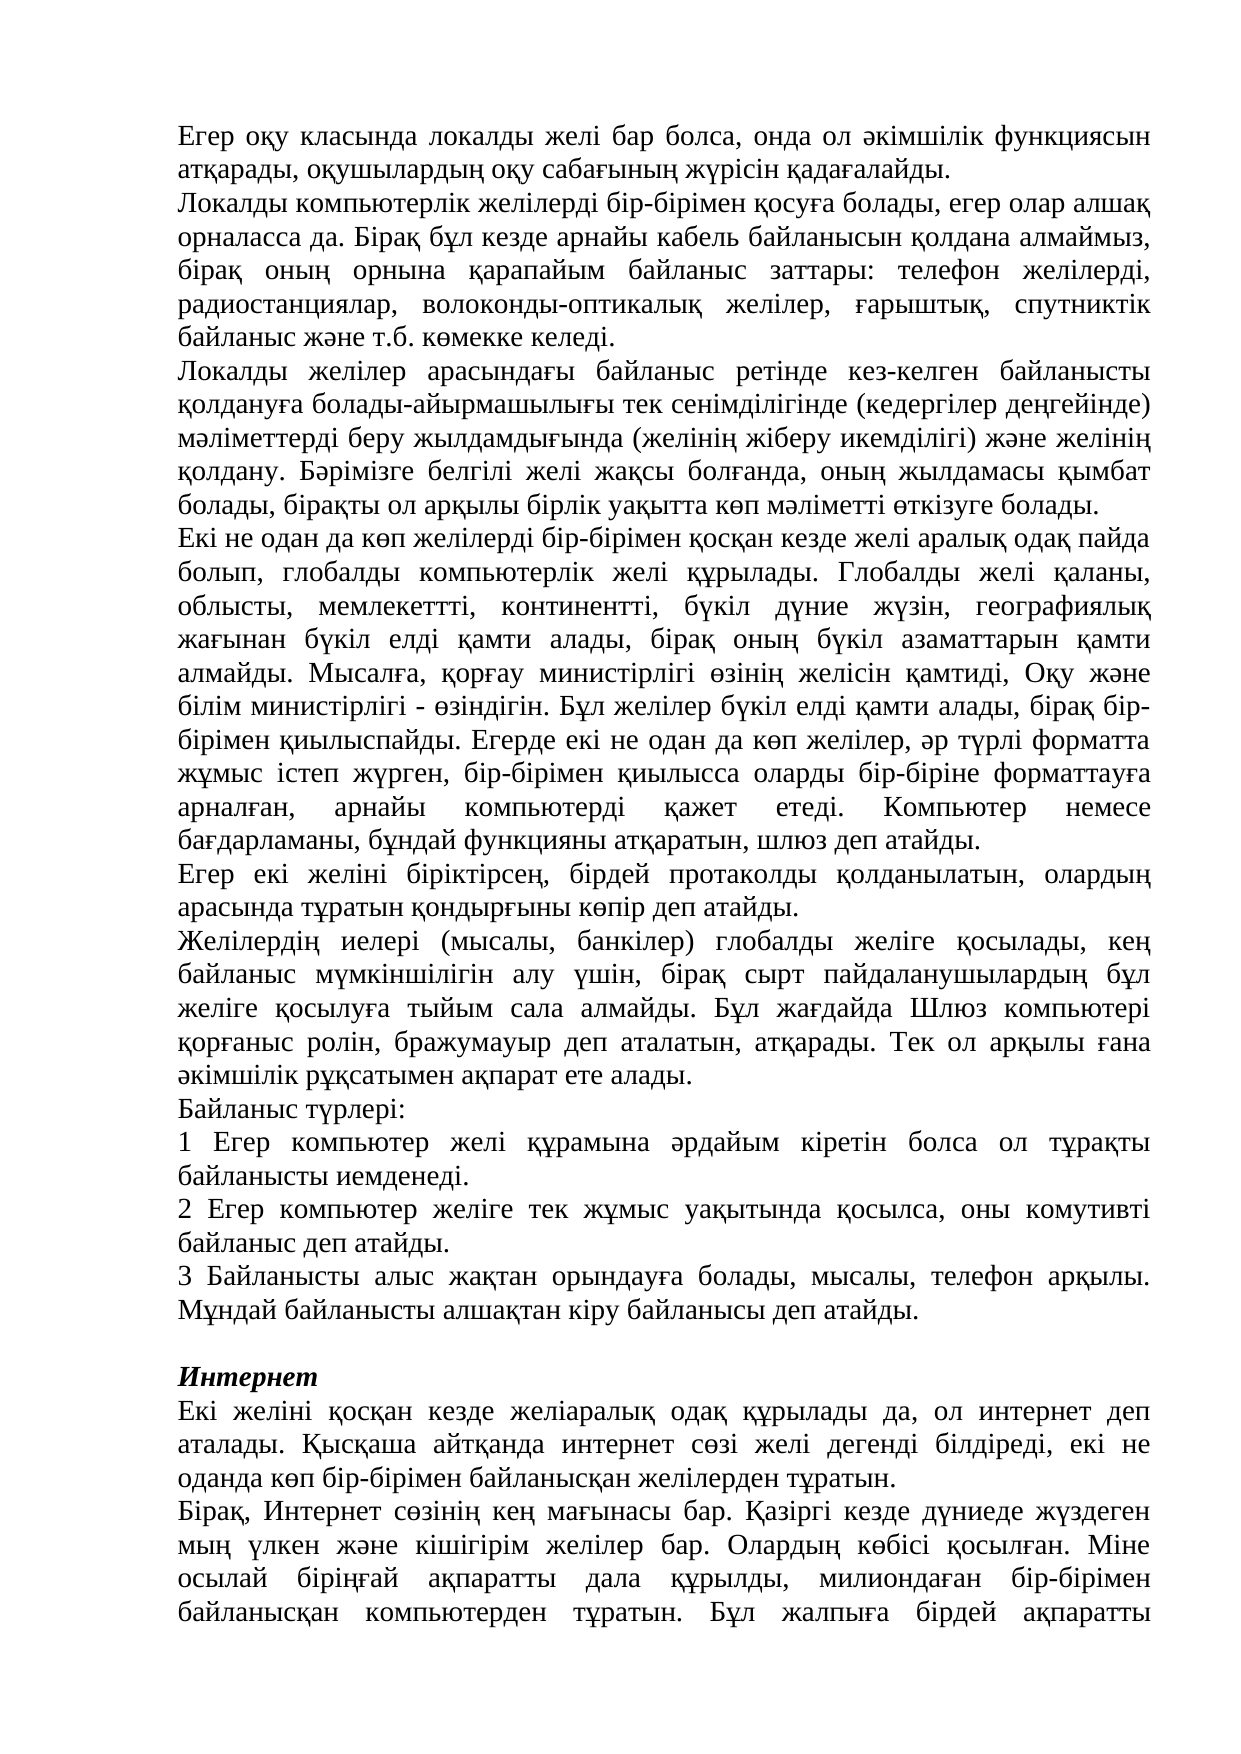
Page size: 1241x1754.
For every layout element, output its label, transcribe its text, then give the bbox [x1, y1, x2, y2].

text 1 Егер компьютер желі құрамына әрдайым кіретін болса ол тұрақты байланысты иемденеді. [177, 1124, 1152, 1191]
text 3 Байланысты алыс жақтан орындауға болады, мысалы, телефон арқылы. Мұндай байланысты алшақтан кіру байланысы деп атайды. [177, 1258, 1152, 1326]
text Байланыс түрлері: [177, 1091, 1152, 1124]
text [177, 1493, 1152, 1627]
text Егер екі желіні біріктірсең, бірдей протаколды қолданылатын, олардың арасында тұратын қондырғыны көпір деп атайды. [177, 856, 1152, 923]
text Екі не одан да көп желілерді бір-бірімен қосқан кезде желі аралық одақ пайда болып, глобалды компьютерлік желі құрылады. Глобалды желі қаланы, облысты, мемлекеттті, континентті, бүкіл дүние жүзін, географиялық жағынан бүкіл елді қамти алады, бірақ оның бүкіл азаматтарын қамти алмайды. Мысалға, қорғау министірлігі өзінің желісін қамтиді, Оқу және білім министірлігі - өзіндігін. Бұл желілер бүкіл елді қамти алады, бірақ бір-бірімен қиылыспайды. Егерде екі не одан да көп желілер, әр түрлі форматта жұмыс істеп жүрген, бір-бірімен қиылысса оларды бір-біріне форматтауға арналған, арнайы компьютерді қажет етеді. Компьютер немесе бағдарламаны, бұндай функцияны атқаратын, шлюз деп атайды. [177, 521, 1152, 856]
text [177, 118, 1152, 185]
text Екі желіні қосқан кезде желіаралық одақ құрылады да, ол интернет деп аталады. Қысқаша айтқанда интернет сөзі желі дегенді білдіреді, екі не оданда көп бір-бірімен байланысқан желілерден тұратын. [177, 1393, 1152, 1493]
text Интернет [177, 1359, 1152, 1393]
text 2 Егер компьютер желіге тек жұмыс уақытында қосылса, оны комутивті байланыс деп атайды. [177, 1191, 1152, 1258]
text Локалды желілер арасындағы байланыс ретінде кез-келген байланысты қолдануға болады-айырмашылығы тек сенімділігінде (кедергілер деңгейінде) мәліметтерді беру жылдамдығында (желінің жіберу икемділігі) және желінің қолдану. Бәрімізге белгілі желі жақсы болғанда, оның жылдамасы қымбат болады, бірақты ол арқылы бірлік уақытта көп мәліметті өткізуге болады. [177, 353, 1152, 521]
text Желілердің иелері (мысалы, банкілер) глобалды желіге қосылады, кең байланыс мүмкіншілігін алу үшін, бірақ сырт пайдаланушылардың бұл желіге қосылуға тыйым сала алмайды. Бұл жағдайда Шлюз компьютері қорғаныс ролін, бражумауыр деп аталатын, атқарады. Тек ол арқылы ғана әкімшілік рұқсатымен ақпарат ете алады. [177, 923, 1152, 1091]
text Локалды компьютерлік желілерді бір-бірімен қосуға болады, егер олар алшақ орналасса да. Бірақ бұл кезде арнайы кабель байланысын қолдана алмаймыз, бірақ оның орнына қарапайым байланыс заттары: телефон желілерді, радиостанциялар, волоконды-оптикалық желілер, ғарыштық, спутниктік байланыс және т.б. көмекке келеді. [177, 185, 1152, 353]
